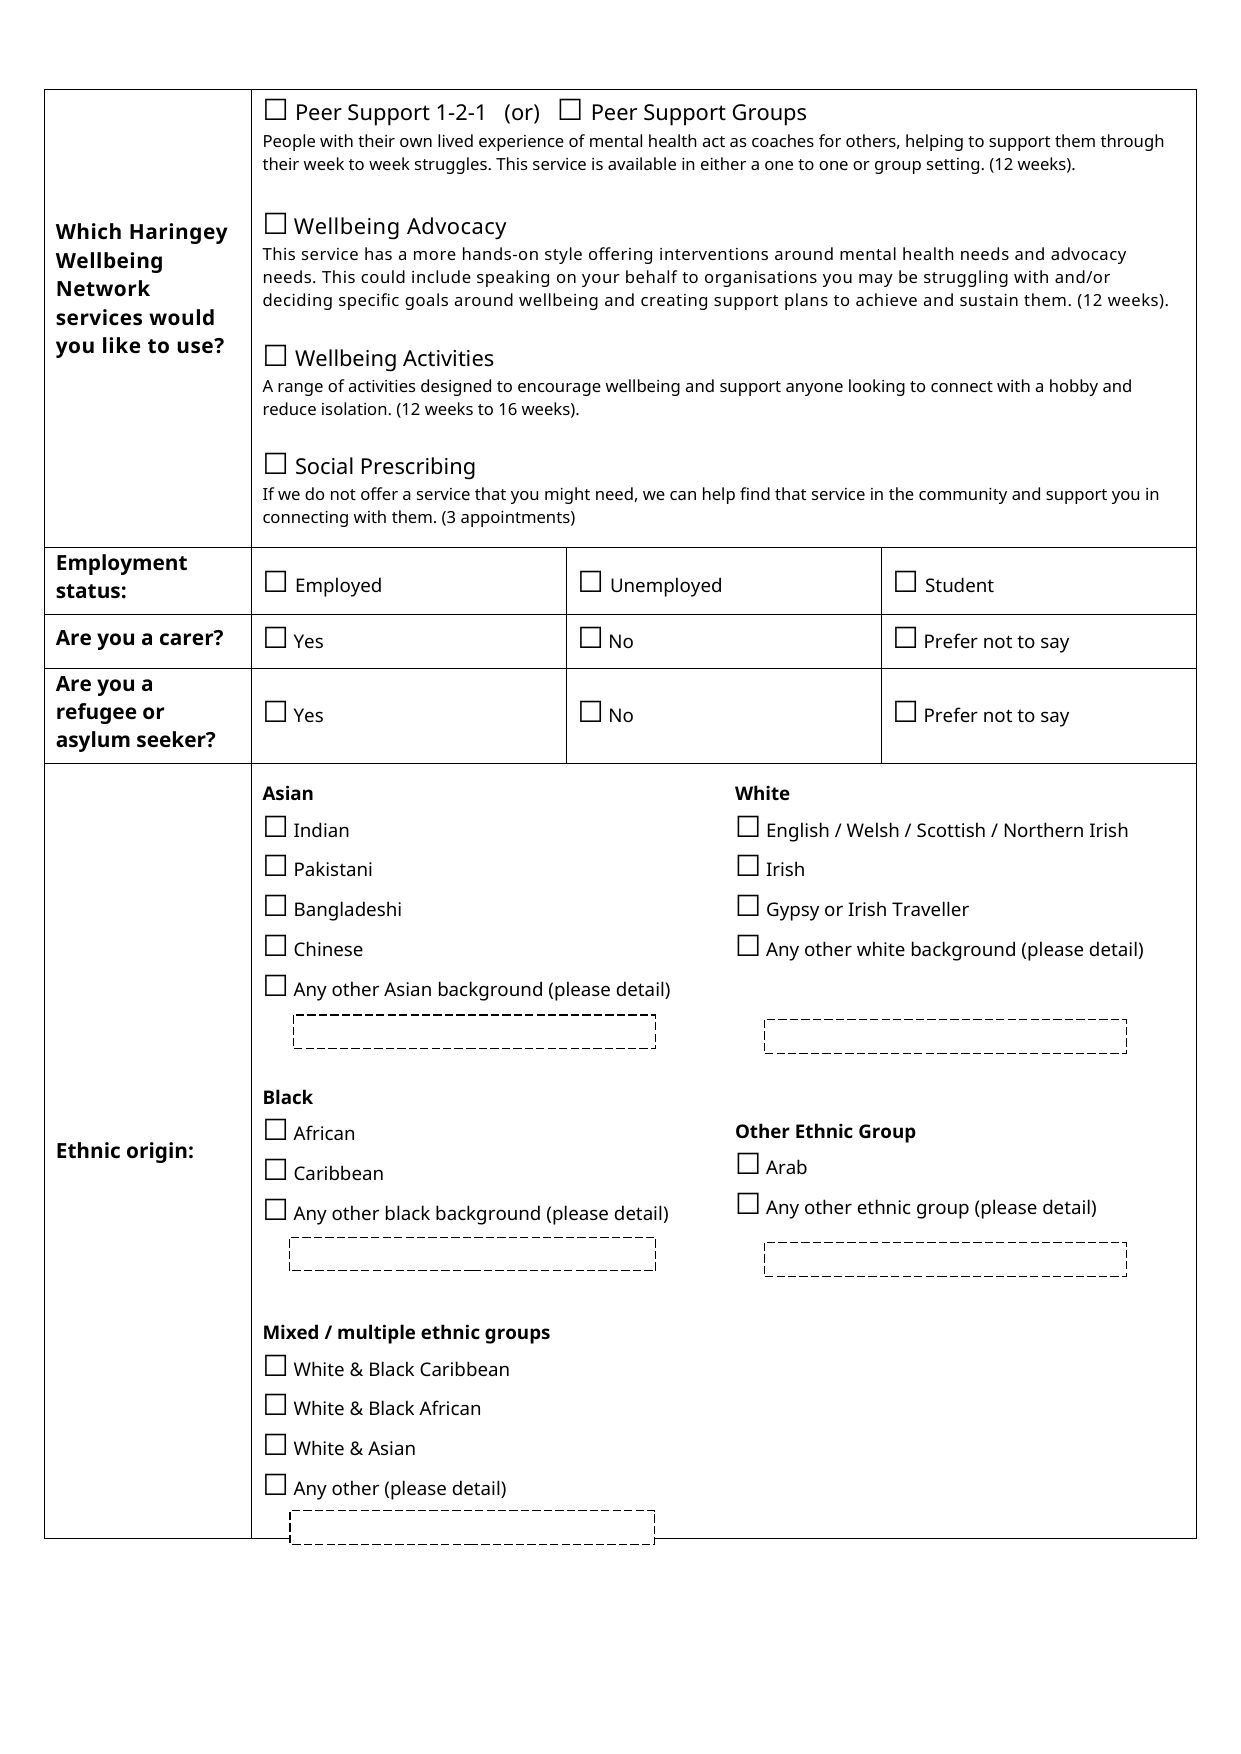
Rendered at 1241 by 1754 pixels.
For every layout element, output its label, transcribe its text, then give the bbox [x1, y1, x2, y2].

table_cell Yes [252, 615, 566, 668]
table_cell Prefer not to say [882, 615, 1196, 668]
table_cell Which Haringey Wellbeing Network services would you like to use? [45, 90, 251, 547]
table_cell White English / Welsh / Scottish / Northern Irish Irish Gypsy or Irish Traveller Any other white background (please detail) Other Ethnic Group Arab Any other ethnic group (please detail) [724, 764, 1196, 1537]
table_cell No [567, 615, 881, 668]
table_cell Peer Support 1-2-1 (or) Peer Support Groups People with their own lived experience of mental health act as coaches for others, helping to support them through their week to week struggles. This service is available in either a one to one or group setting. (12 weeks). Wellbeing Advocacy This service has a more hands-on style offering interventions around mental health needs and advocacy needs. This could include speaking on your behalf to organisations you may be struggling with and/or deciding specific goals around wellbeing and creating support plans to achieve and sustain them. (12 weeks). Wellbeing Activities A range of activities designed to encourage wellbeing and support anyone looking to connect with a hobby and reduce isolation. (12 weeks to 16 weeks). Social Prescribing If we do not offer a service that you might need, we can help find that service in the community and support you in connecting with them. (3 appointments) [252, 90, 1196, 547]
table_cell Employment status: [45, 548, 251, 613]
table_cell No [567, 669, 881, 762]
table_cell Ethnic origin: [45, 764, 251, 1537]
table_cell Are you a carer? [45, 615, 251, 668]
table_cell Prefer not to say [882, 669, 1196, 762]
table_cell Student [882, 548, 1196, 613]
table_cell Yes [252, 669, 566, 762]
table_cell Asian Indian Pakistani Bangladeshi Chinese Any other Asian background (please detail) Black African Caribbean Any other black background (please detail) Mixed / multiple ethnic groups White & Black Caribbean White & Black African White & Asian Any other (please detail) [252, 764, 723, 1537]
table_cell Are you a refugee or asylum seeker? [45, 669, 251, 762]
table_cell Employed [252, 548, 566, 613]
table_cell Unemployed [567, 548, 881, 613]
